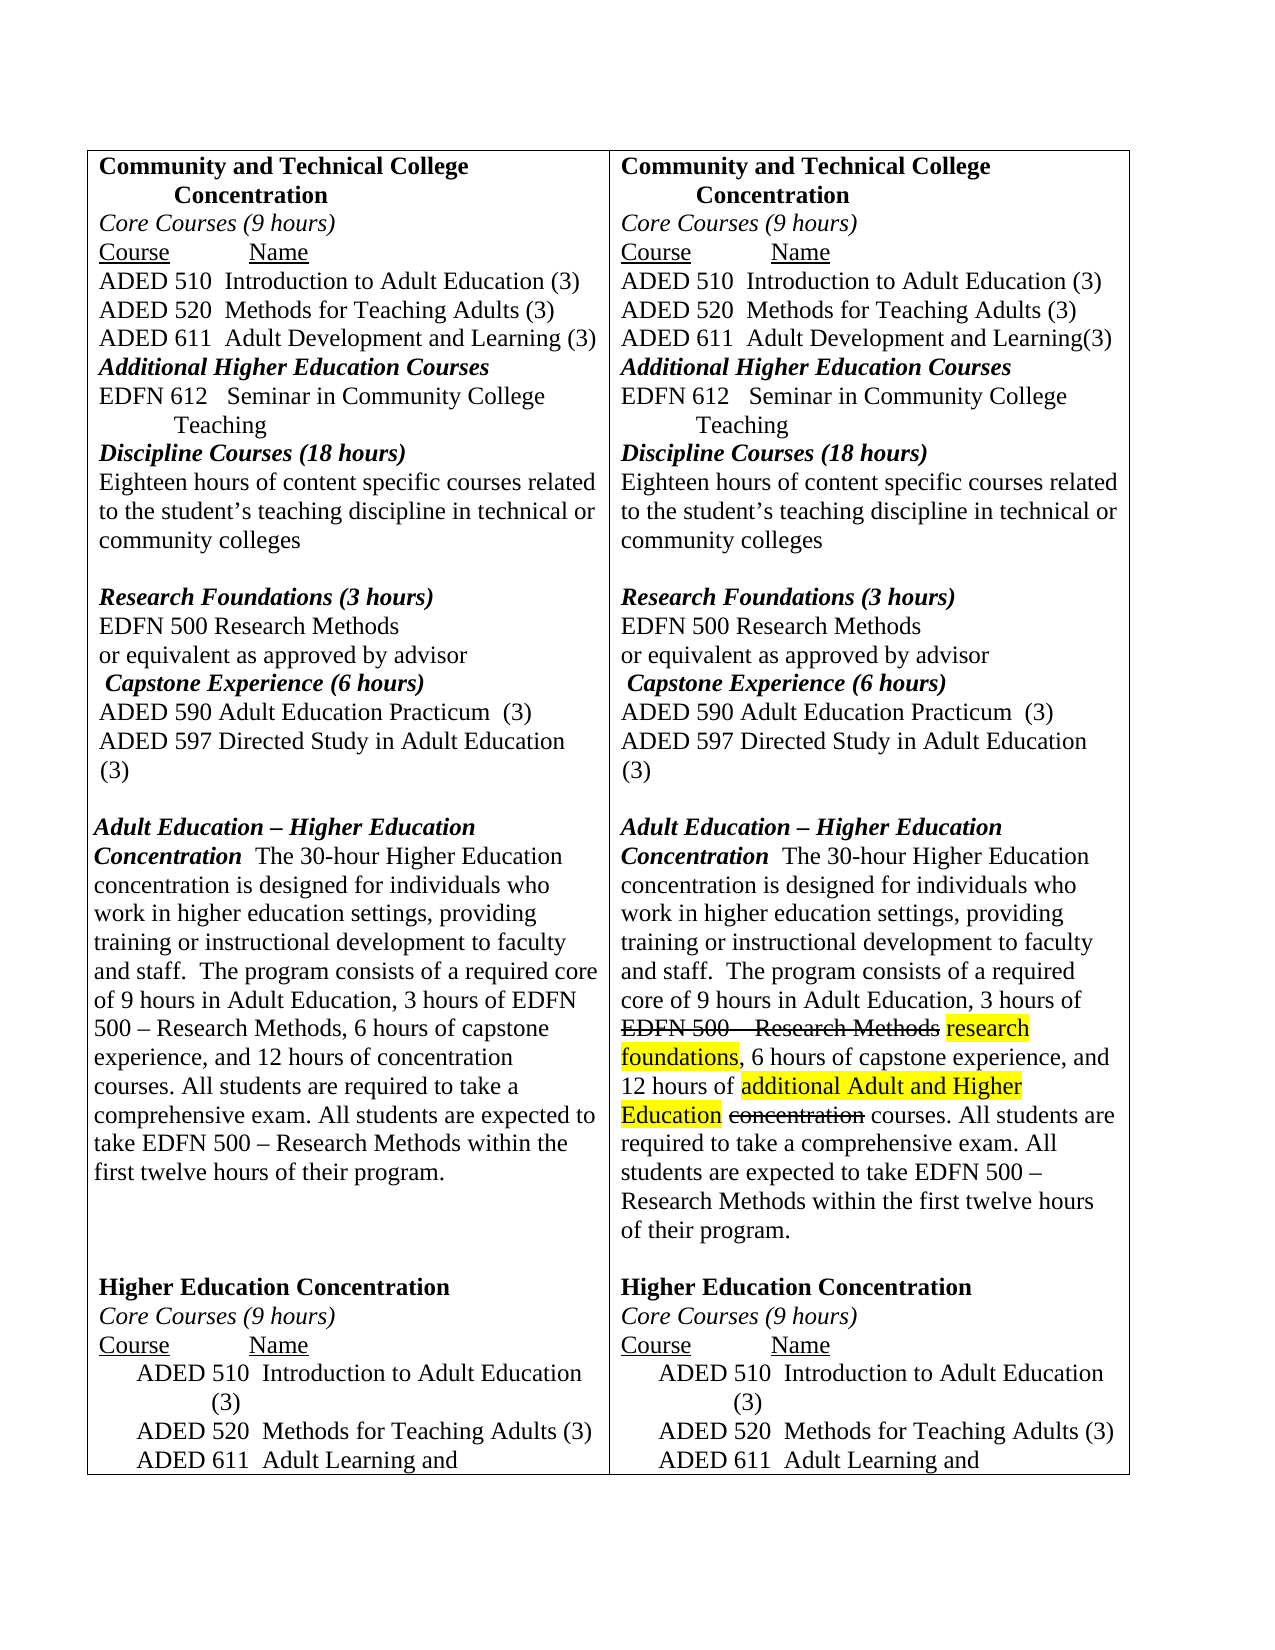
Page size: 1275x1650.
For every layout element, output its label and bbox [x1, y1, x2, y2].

table_header [88, 151, 609, 1473]
table_header [610, 151, 1129, 1473]
